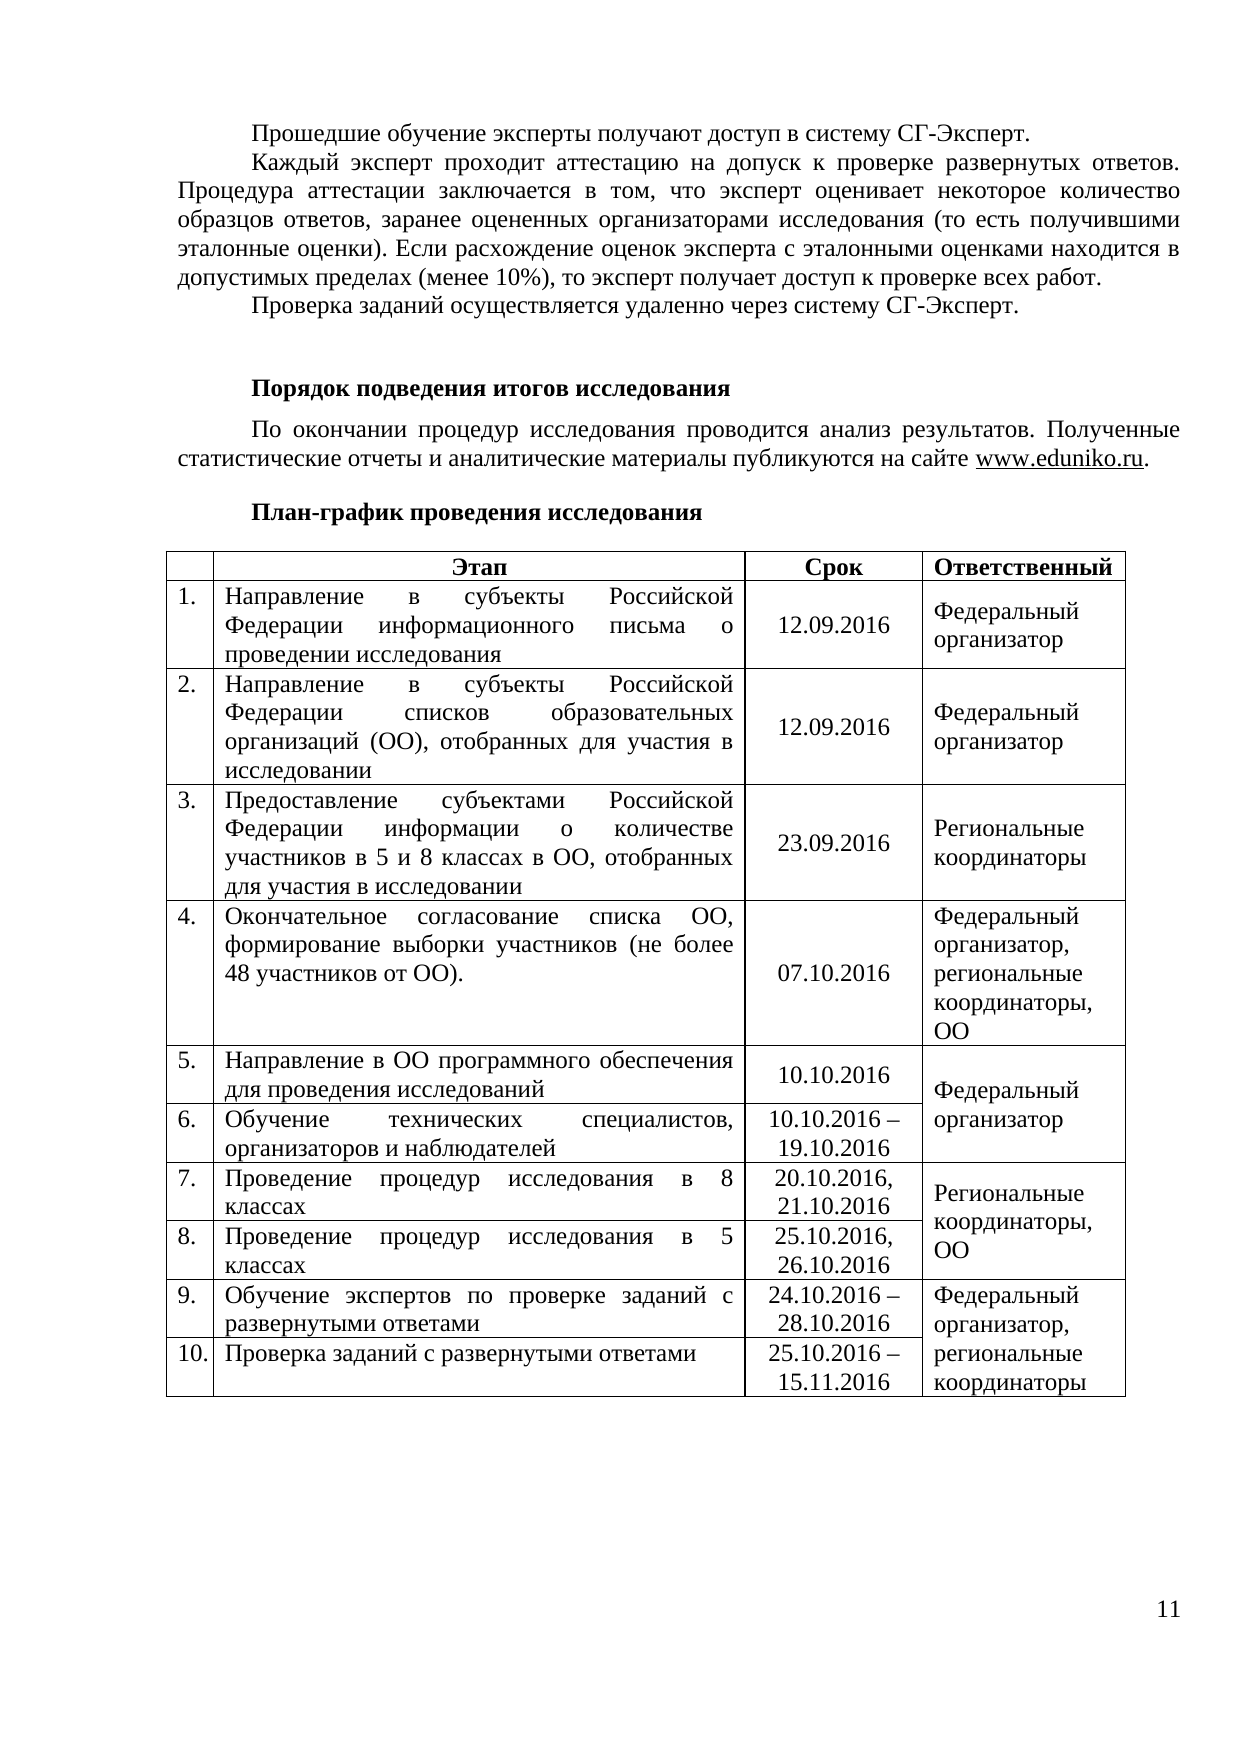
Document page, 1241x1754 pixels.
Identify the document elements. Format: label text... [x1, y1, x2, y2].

table_cell Направление в субъекты Российской Федерации списков образовательных организаций (ОО), отобранных для участия в исследовании [214, 669, 744, 784]
table_cell [167, 1104, 213, 1162]
table_cell Федеральный организатор [923, 669, 1125, 784]
text Каждый эксперт проходит аттестацию на допуск к проверке развернутых ответов. Процедура аттестации заключается в том, что эксперт оценивает некоторое количество образцов ответов, заранее оцененных организаторами исследования (то есть получившими эталонные оценки). Если расхождение оценок эксперта с эталонными оценками находится в допустимых пределах (менее 10%), то эксперт получает доступ к проверке всех работ. [177, 147, 1181, 291]
table_cell Региональные координаторы [923, 785, 1125, 900]
table_cell [167, 1221, 213, 1279]
table_cell Федеральный организатор [923, 1046, 1125, 1162]
table_cell Проведение процедур исследования в 5 классах [214, 1221, 744, 1279]
table_cell 10.10.2016 [746, 1046, 922, 1103]
subtitle План-график проведения исследования [251, 497, 1181, 526]
table_cell 10.10.2016 – 19.10.2016 [746, 1104, 922, 1162]
table_header Этап [214, 552, 744, 580]
text Прошедшие обучение эксперты получают доступ в систему СГ-Эксперт. [177, 118, 1181, 147]
subtitle Порядок подведения итогов исследования [251, 373, 1181, 402]
table_cell Федеральный организатор, региональные координаторы, ОО [923, 901, 1125, 1044]
table_cell [167, 1046, 213, 1103]
table_cell [167, 785, 213, 900]
table_cell [167, 1163, 213, 1220]
table_cell Федеральный организатор [923, 581, 1125, 668]
table_cell Направление в субъекты Российской Федерации информационного письма о проведении исследования [214, 581, 744, 668]
table_cell Федеральный организатор, региональные координаторы [923, 1280, 1125, 1396]
table_cell [167, 581, 213, 668]
table_cell [167, 1338, 213, 1396]
table_cell 12.09.2016 [746, 669, 922, 784]
table_header Ответственный [923, 552, 1125, 580]
table_cell 24.10.2016 – 28.10.2016 [746, 1280, 922, 1337]
table_cell [167, 669, 213, 784]
table_cell 12.09.2016 [746, 581, 922, 668]
table_cell Проверка заданий с развернутыми ответами [214, 1338, 744, 1396]
table_cell Направление в ОО программного обеспечения для проведения исследований [214, 1046, 744, 1103]
table_cell Обучение технических специалистов, организаторов и наблюдателей [214, 1104, 744, 1162]
table_cell 25.10.2016, 26.10.2016 [746, 1221, 922, 1279]
table_cell Окончательное согласование списка ОО, формирование выборки участников (не более 48 участников от ОО). [214, 901, 744, 1044]
table_cell Обучение экспертов по проверке заданий с развернутыми ответами [214, 1280, 744, 1337]
table_cell 23.09.2016 [746, 785, 922, 900]
table_cell 20.10.2016, 21.10.2016 [746, 1163, 922, 1220]
table_header [167, 552, 213, 580]
table_cell [167, 901, 213, 1044]
table_cell 25.10.2016 – 15.11.2016 [746, 1338, 922, 1396]
table_cell 07.10.2016 [746, 901, 922, 1044]
table_header Срок [746, 552, 922, 580]
table_cell [167, 1280, 213, 1337]
text Проверка заданий осуществляется удаленно через систему СГ-Эксперт. [177, 291, 1181, 319]
table_cell Региональные координаторы, ОО [923, 1163, 1125, 1279]
table_cell Проведение процедур исследования в 8 классах [214, 1163, 744, 1220]
table_cell Предоставление субъектами Российской Федерации информации о количестве участников в 5 и 8 классах в ОО, отобранных для участия в исследовании [214, 785, 744, 900]
text По окончании процедур исследования проводится анализ результатов. Полученные статистические отчеты и аналитические материалы публикуются на сайте www.eduniko.ru. [177, 414, 1181, 472]
